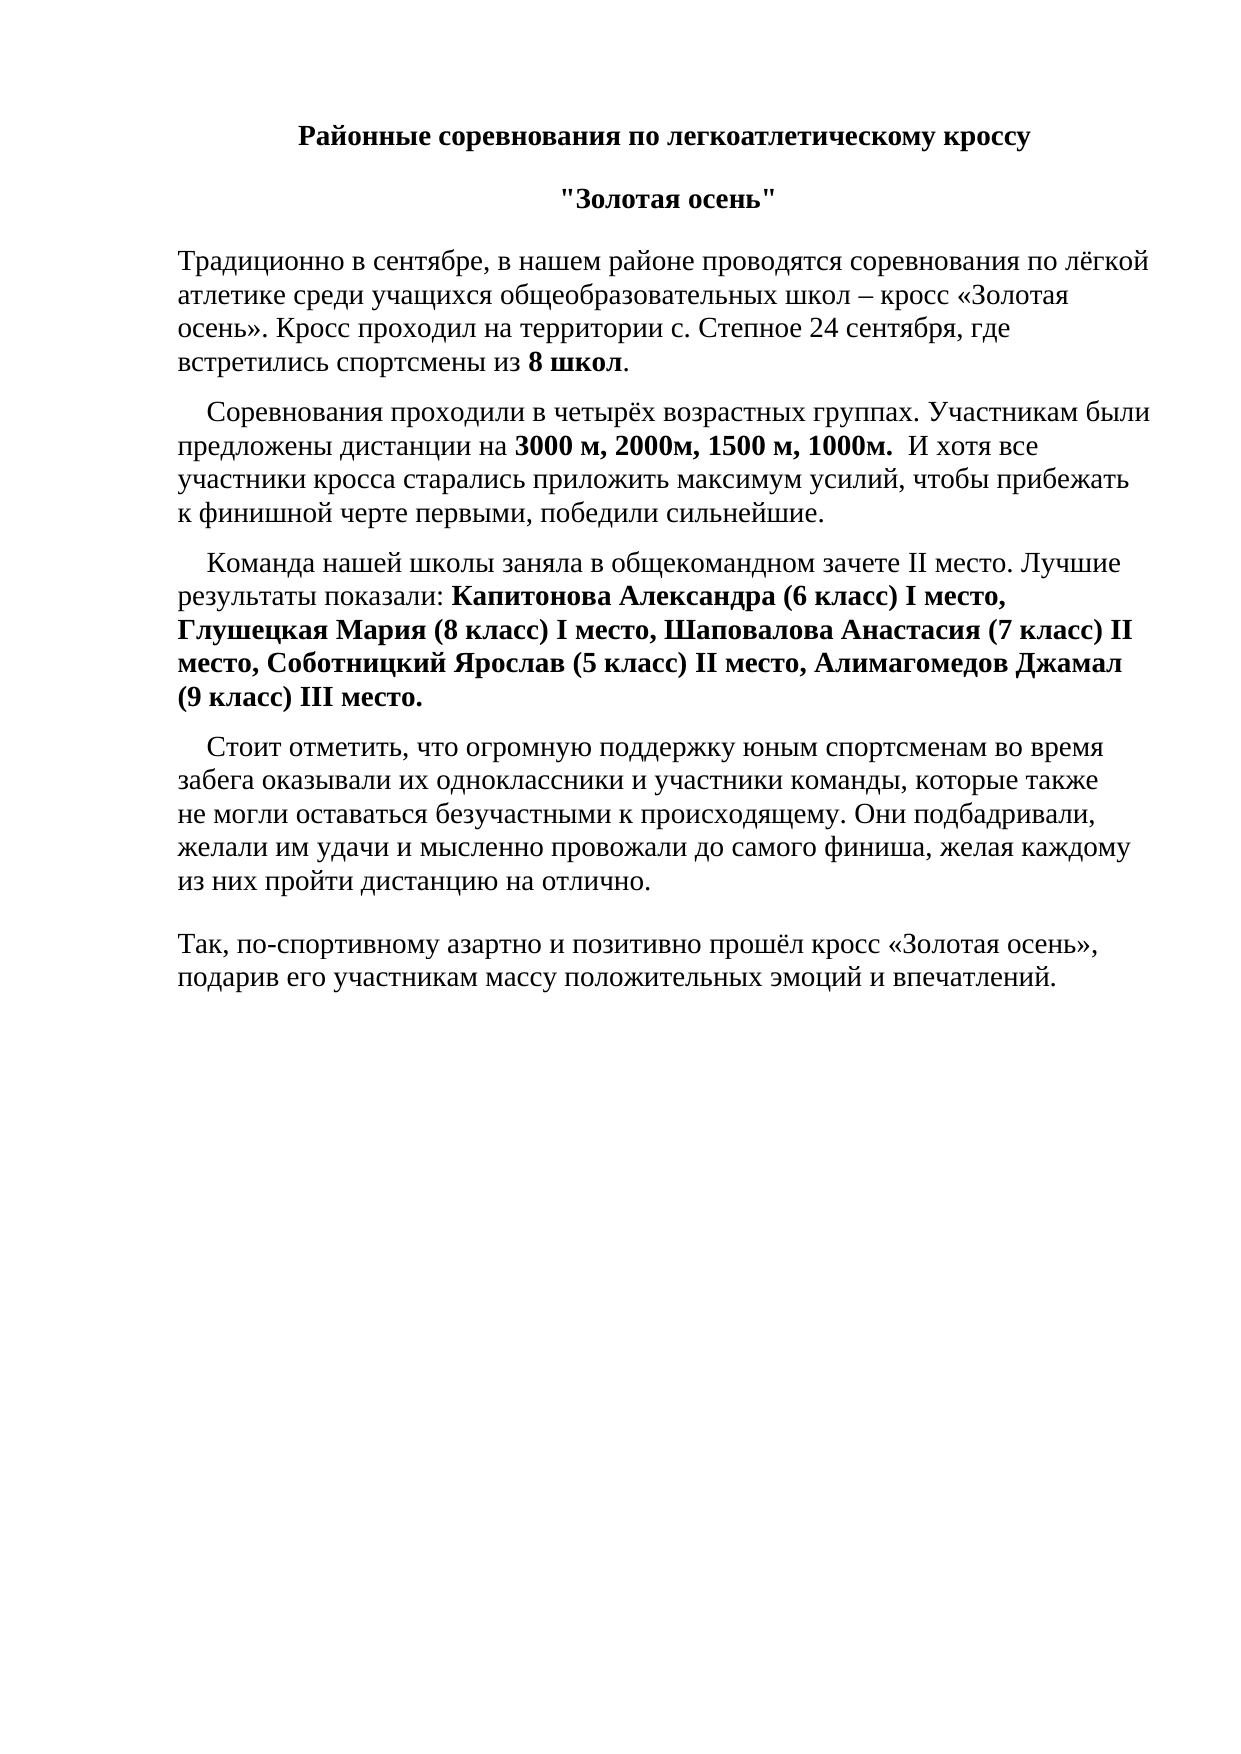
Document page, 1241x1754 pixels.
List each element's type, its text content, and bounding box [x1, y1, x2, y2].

text Районные соревнования по легкоатлетическому кроссу [177, 118, 1152, 152]
text Традиционно в сентябре, в нашем районе проводятся соревнования по лёгкой атлетике среди учащихся общеобразовательных школ – кросс «Золотая осень». Кросс проходил на территории с. Степное 24 сентября, где встретились спортсмены из 8 школ. [177, 243, 1152, 378]
text "Золотая осень" [177, 181, 1152, 214]
text Команда нашей школы заняла в общекомандном зачете II место. Лучшие результаты показали: Капитонова Александра (6 класс) I место, Глушецкая Мария (8 класс) I место, Шаповалова Анастасия (7 класс) II место, Соботницкий Ярослав (5 класс) II место, Алимагомедов Джамал (9 класс) III место. [177, 545, 1152, 712]
text Стоит отметить, что огромную поддержку юным спортсменам во время забега оказывали их одноклассники и участники команды, которые также не могли оставаться безучастными к происходящему. Они подбадривали, желали им удачи и мысленно провожали до самого финиша, желая каждому из них пройти дистанцию на отлично. [177, 729, 1152, 897]
text Соревнования проходили в четырёх возрастных группах. Участникам были предложены дистанции на 3000 м, 2000м, 1500 м, 1000м. И хотя все участники кросса старались приложить максимум усилий, чтобы прибежать к финишной черте первыми, победили сильнейшие. [177, 394, 1152, 528]
